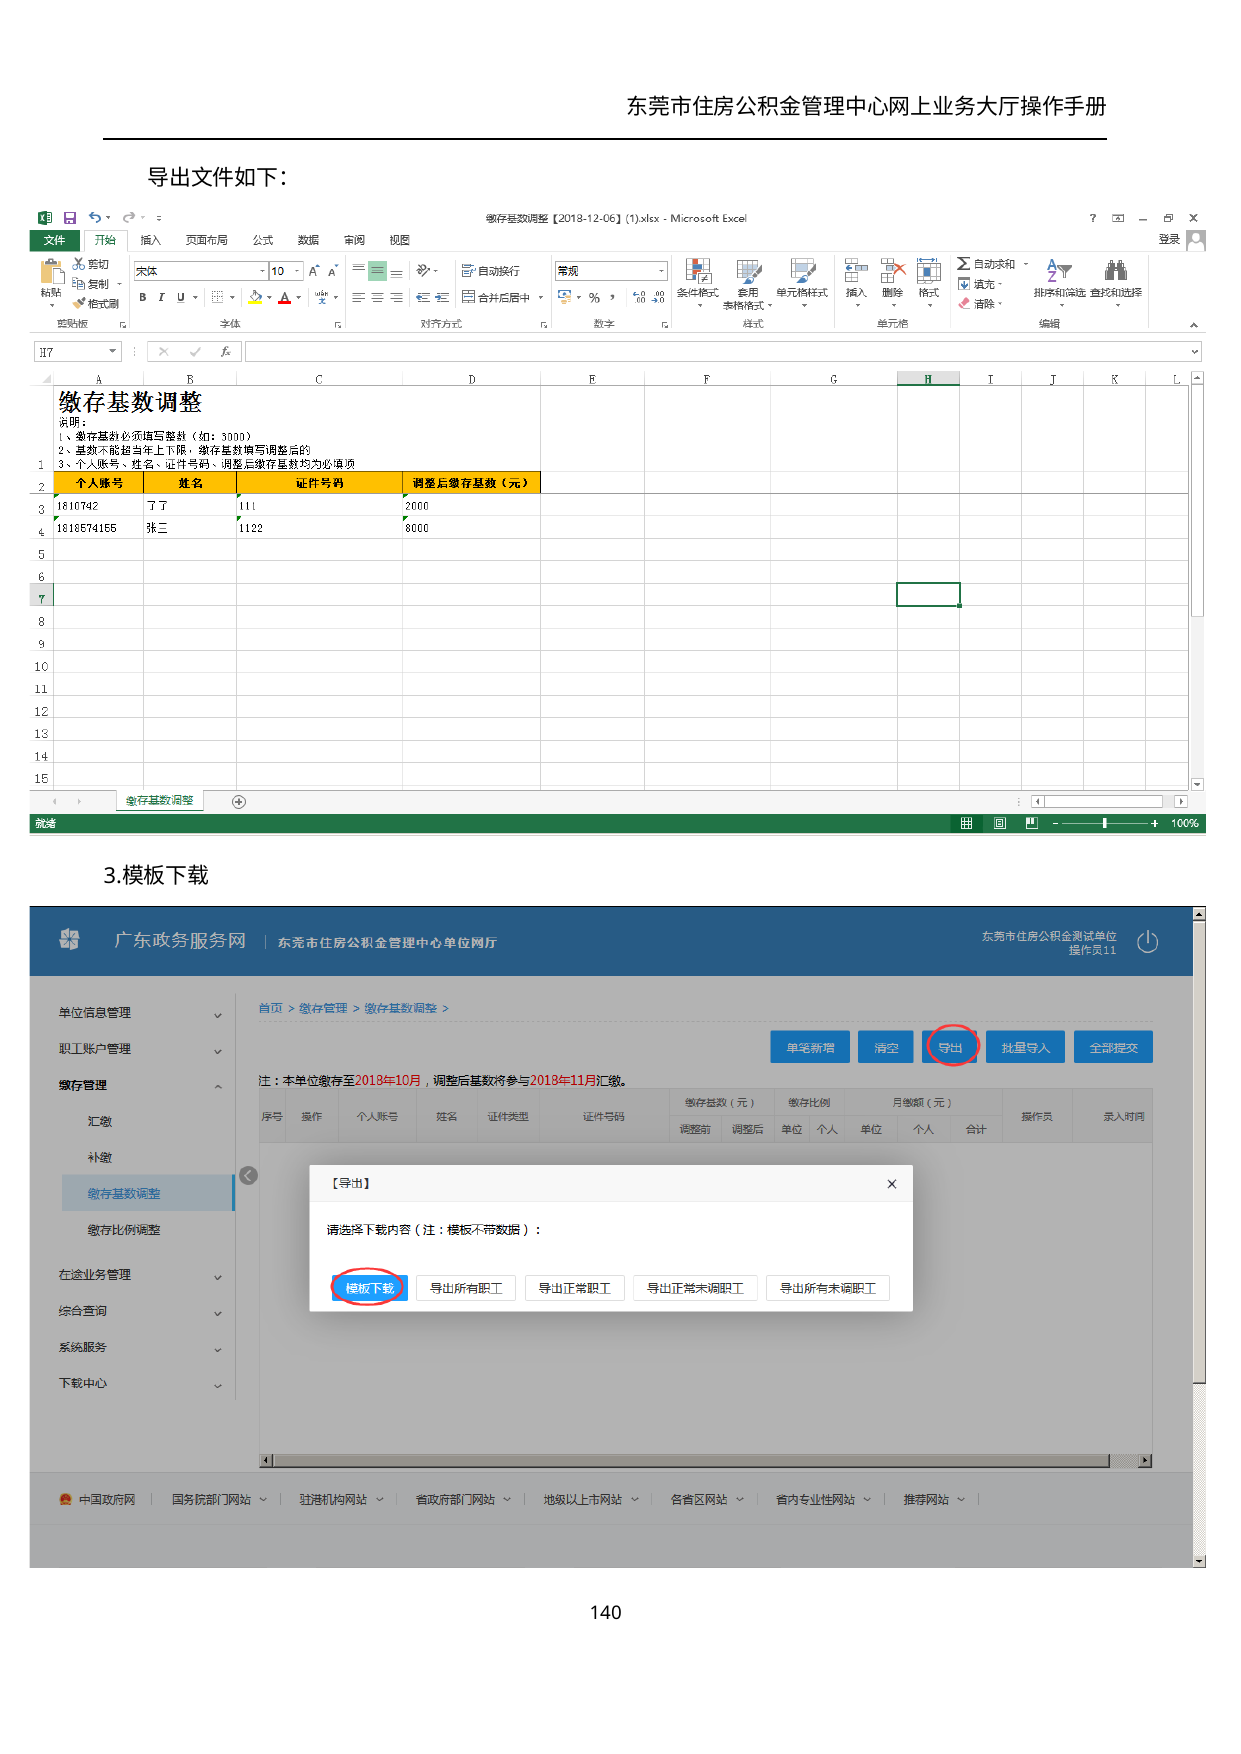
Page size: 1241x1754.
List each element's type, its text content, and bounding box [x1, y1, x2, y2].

picture [29, 906, 1206, 1568]
text 3.模板下载 [103, 858, 1107, 891]
text 导出文件如下： [147, 160, 1107, 192]
picture [29, 208, 1206, 836]
